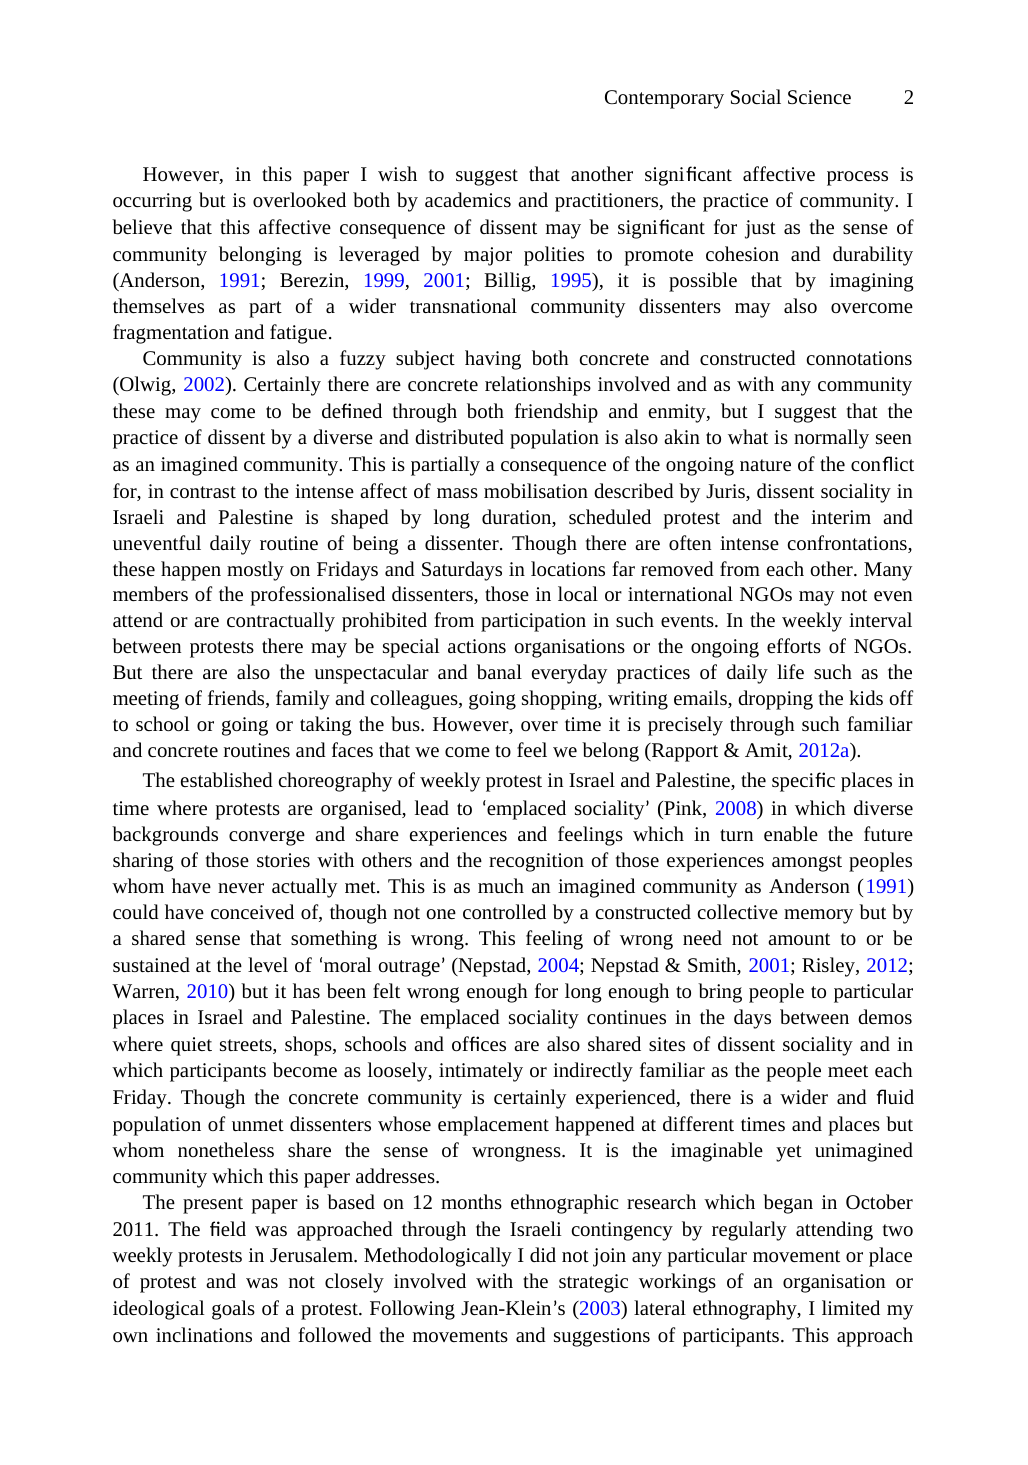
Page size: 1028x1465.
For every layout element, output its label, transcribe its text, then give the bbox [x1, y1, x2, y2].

text Community is also a fuzzy subject having both concrete and constructed connotations (Olwig, 2002). Certainly there are concrete relationships involved and as with any community these may come to be defined through both friendship and enmity, but I suggest that the practice of dissent by a diverse and distributed population is also akin to what is normally seen as an imagined community. This is partially a consequence of the ongoing nature of the conflict for, in contrast to the intense affect of mass mobilisation described by Juris, dissent sociality in Israeli and Palestine is shaped by long duration, scheduled protest and the interim and uneventful daily routine of being a dissenter. Though there are often intense confrontations, these happen mostly on Fridays and Saturdays in locations far removed from each other. Many members of the professionalised dissenters, those in local or international NGOs may not even attend or are contractually prohibited from participation in such events. In the weekly interval between protests there may be special actions organisations or the ongoing efforts of NGOs. But there are also the unspectacular and banal everyday practices of daily life such as the meeting of friends, family and colleagues, going shopping, writing emails, dropping the kids off to school or going or taking the bus. However, over time it is precisely through such familiar and concrete routines and faces that we come to feel we belong (Rapport & Amit, 2012a). [112, 346, 914, 762]
text However, in this paper I wish to suggest that another significant affective process is occurring but is overlooked both by academics and practitioners, the practice of community. I believe that this affective consequence of dissent may be significant for just as the sense of community belonging is leveraged by major polities to promote cohesion and durability (Anderson, 1991; Berezin, 1999, 2001; Billig, 1995), it is possible that by imagining themselves as part of a wider transnational community dissenters may also overcome fragmentation and fatigue. [112, 161, 914, 344]
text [112, 1190, 914, 1347]
text The established choreography of weekly protest in Israel and Palestine, the specific places in time where protests are organised, lead to ‘emplaced sociality’ (Pink, 2008) in which diverse backgrounds converge and share experiences and feelings which in turn enable the future sharing of those stories with others and the recognition of those experiences amongst peoples whom have never actually met. This is as much an imagined community as Anderson (1991) could have conceived of, though not one controlled by a constructed collective memory but by a shared sense that something is wrong. This feeling of wrong need not amount to or be sustained at the level of ‘moral outrage’ (Nepstad, 2004; Nepstad & Smith, 2001; Risley, 2012; Warren, 2010) but it has been felt wrong enough for long enough to bring people to particular places in Israel and Palestine. The emplaced sociality continues in the days between demos where quiet streets, shops, schools and offices are also shared sites of dissent sociality and in which participants become as loosely, intimately or indirectly familiar as the people meet each Friday. Though the concrete community is certainly experienced, there is a wider and fluid population of unmet dissenters whose emplacement happened at different times and places but whom nonetheless share the sense of wrongness. It is the imaginable yet unimagined community which this paper addresses. [112, 767, 914, 1188]
